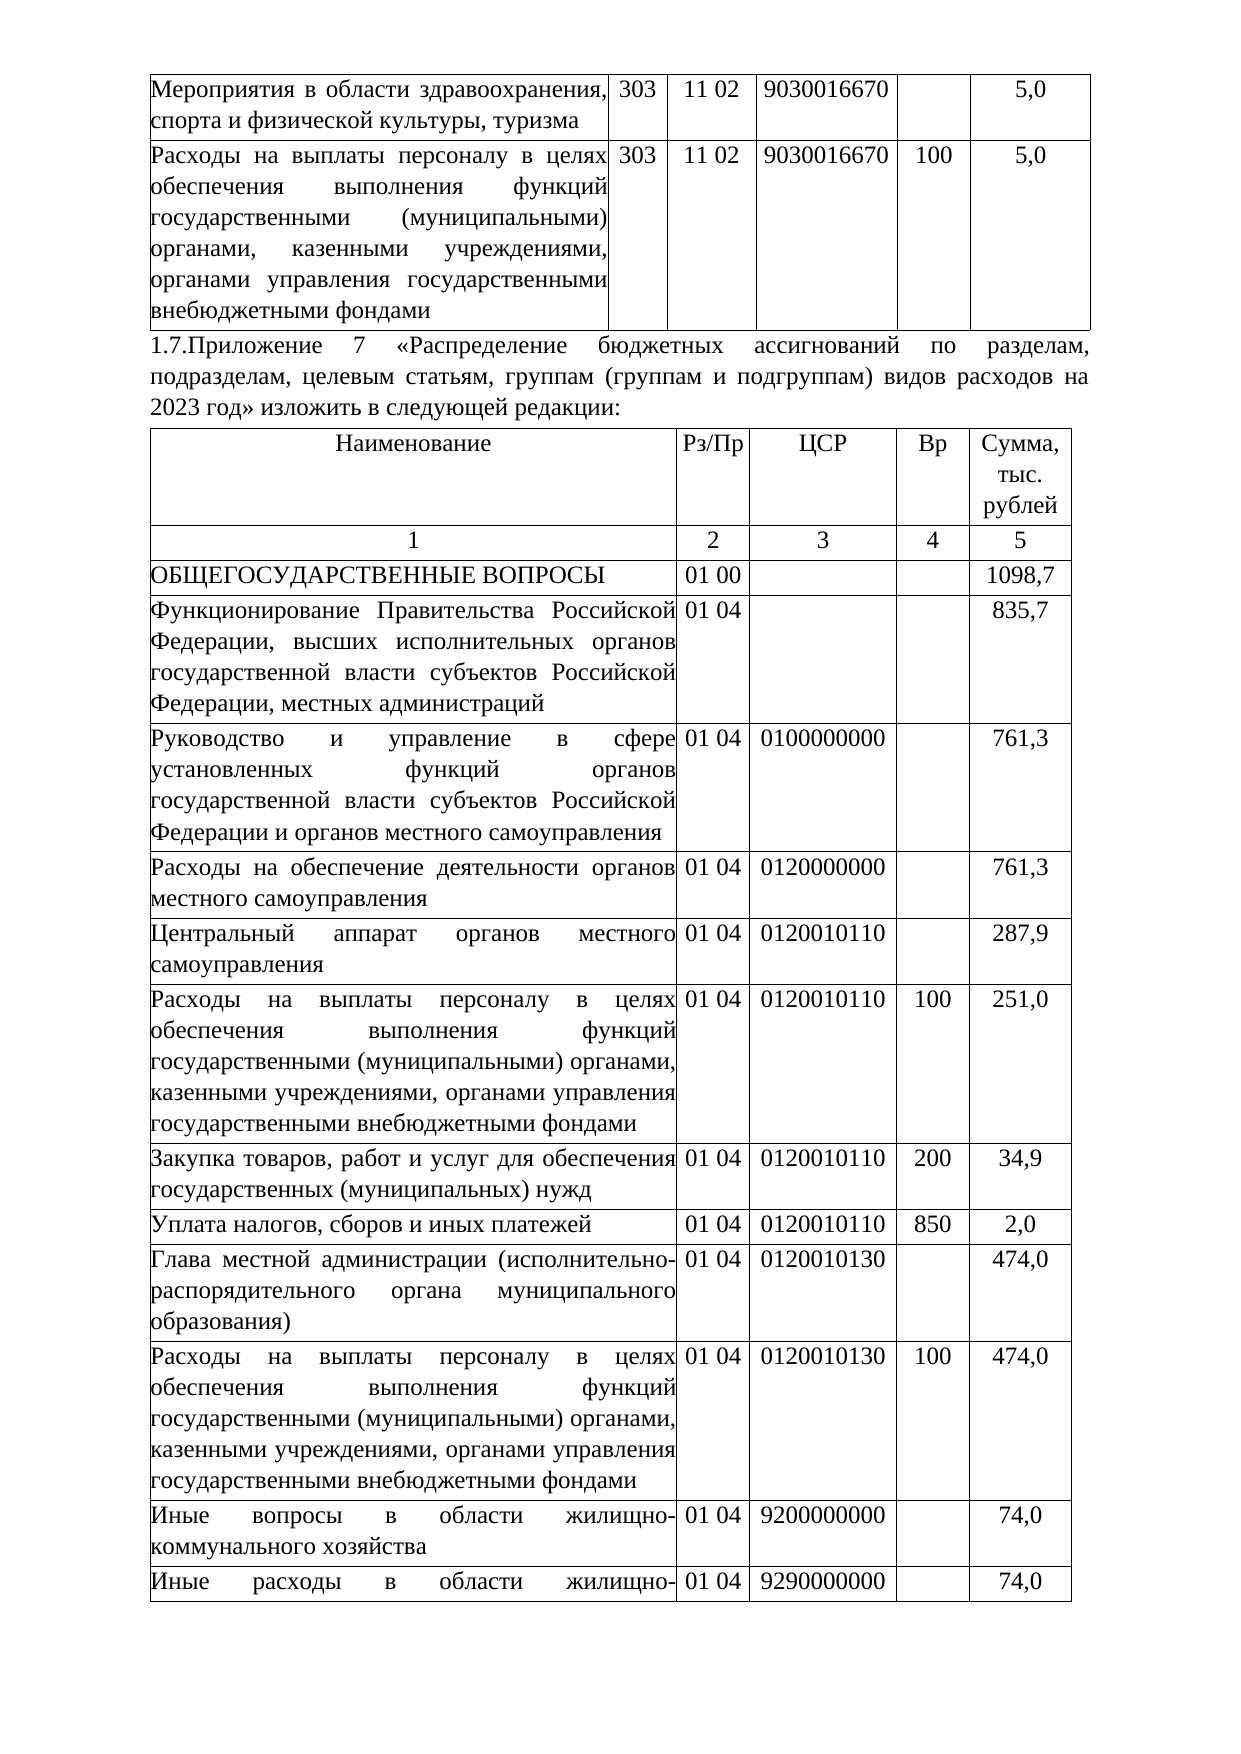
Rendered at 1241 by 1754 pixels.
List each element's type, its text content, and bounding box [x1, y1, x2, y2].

table_cell 0120010110 [750, 985, 896, 1143]
table_cell 2,0 [970, 1210, 1071, 1244]
table_cell 01 04 [677, 1501, 749, 1566]
table_cell Центральный аппарат органов местного самоуправления [151, 919, 676, 983]
table_cell 850 [897, 1210, 969, 1244]
table_header Наименование [151, 429, 676, 525]
table_cell 74,0 [970, 1501, 1071, 1566]
table_cell ОБЩЕГОСУДАРСТВЕННЫЕ ВОПРОСЫ [151, 561, 676, 595]
table_cell [898, 75, 970, 140]
table_cell Расходы на выплаты персоналу в целях обеспечения выполнения функций государственными (муниципальными) органами, казенными учреждениями, органами управления государственными внебюджетными фондами [151, 141, 608, 330]
table_cell 01 04 [677, 1342, 749, 1500]
table_cell 0120000000 [750, 852, 896, 917]
table_cell 5 [970, 526, 1071, 560]
table_header ЦСР [750, 429, 896, 525]
table_cell 11 02 [668, 75, 756, 140]
table_cell 287,9 [970, 919, 1071, 983]
table_cell Уплата налогов, сборов и иных платежей [151, 1210, 676, 1244]
table_cell 100 [897, 985, 969, 1143]
table_cell Руководство и управление в сфере установленных функций органов государственной власти субъектов Российской Федерации и органов местного самоуправления [151, 724, 676, 851]
table_cell [897, 919, 969, 983]
table_cell 01 04 [677, 852, 749, 917]
table_cell [897, 852, 969, 917]
table_cell 0120010130 [750, 1342, 896, 1500]
table_cell Расходы на выплаты персоналу в целях обеспечения выполнения функций государственными (муниципальными) органами, казенными учреждениями, органами управления государственными внебюджетными фондами [151, 1342, 676, 1500]
table_cell Мероприятия в области здравоохранения, спорта и физической культуры, туризма [151, 75, 608, 140]
table_cell 251,0 [970, 985, 1071, 1143]
table_cell 5,0 [971, 75, 1090, 140]
table_cell 0120010130 [750, 1245, 896, 1341]
table_cell 4 [897, 526, 969, 560]
table_cell 34,9 [970, 1144, 1071, 1209]
table_cell [750, 596, 896, 723]
table_cell 835,7 [970, 596, 1071, 723]
table_cell 100 [898, 141, 970, 330]
table_cell 01 04 [677, 1245, 749, 1341]
table_cell 01 04 [677, 919, 749, 983]
table_header Сумма, тыс. рублей [970, 429, 1071, 525]
table_cell 1 [151, 526, 676, 560]
table_cell 0100000000 [750, 724, 896, 851]
table_cell 9290000000 [750, 1567, 896, 1601]
table_cell 3 [750, 526, 896, 560]
table_cell 11 02 [668, 141, 756, 330]
table_header Рз/Пр [677, 429, 749, 525]
table_cell 303 [609, 75, 667, 140]
table_cell [897, 1245, 969, 1341]
table_cell 5,0 [971, 141, 1090, 330]
table_cell 474,0 [970, 1342, 1071, 1500]
table_cell 74,0 [970, 1567, 1071, 1601]
table_cell 303 [609, 141, 667, 330]
table_cell [897, 596, 969, 723]
table_cell 761,3 [970, 724, 1071, 851]
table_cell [151, 1567, 676, 1601]
table_cell Закупка товаров, работ и услуг для обеспечения государственных (муниципальных) нужд [151, 1144, 676, 1209]
table_cell 01 04 [677, 1144, 749, 1209]
table_cell [897, 1567, 969, 1601]
table_cell 9200000000 [750, 1501, 896, 1566]
table_cell 01 04 [677, 1567, 749, 1601]
table_cell [750, 561, 896, 595]
table_cell 9030016670 [757, 75, 897, 140]
table_cell Глава местной администрации (исполнительно-распорядительного органа муниципального образования) [151, 1245, 676, 1341]
table_cell [897, 1501, 969, 1566]
table_cell 0120010110 [750, 1144, 896, 1209]
table_cell 474,0 [970, 1245, 1071, 1341]
table_cell 200 [897, 1144, 969, 1209]
table_cell 100 [897, 1342, 969, 1500]
table_cell 0120010110 [750, 1210, 896, 1244]
table_cell [897, 724, 969, 851]
table_cell 01 04 [677, 985, 749, 1143]
table_cell [897, 561, 969, 595]
table_cell Иные вопросы в области жилищно-коммунального хозяйства [151, 1501, 676, 1566]
table_cell 761,3 [970, 852, 1071, 917]
table_cell 01 04 [677, 596, 749, 723]
table_header Вр [897, 429, 969, 525]
table_cell 01 00 [677, 561, 749, 595]
table_cell 2 [677, 526, 749, 560]
table_cell 9030016670 [757, 141, 897, 330]
table_cell 01 04 [677, 1210, 749, 1244]
table_cell Расходы на выплаты персоналу в целях обеспечения выполнения функций государственными (муниципальными) органами, казенными учреждениями, органами управления государственными внебюджетными фондами [151, 985, 676, 1143]
table_cell 01 04 [677, 724, 749, 851]
text 1.7.Приложение 7 «Распределение бюджетных ассигнований по разделам, подразделам, целевым статьям, группам (группам и подгруппам) видов расходов на 2023 год» изложить в следующей редакции: [150, 331, 1090, 421]
table_cell 1098,7 [970, 561, 1071, 595]
table_cell Расходы на обеспечение деятельности органов местного самоуправления [151, 852, 676, 917]
table_cell Функционирование Правительства Российской Федерации, высших исполнительных органов государственной власти субъектов Российской Федерации, местных администраций [151, 596, 676, 723]
table_cell 0120010110 [750, 919, 896, 983]
